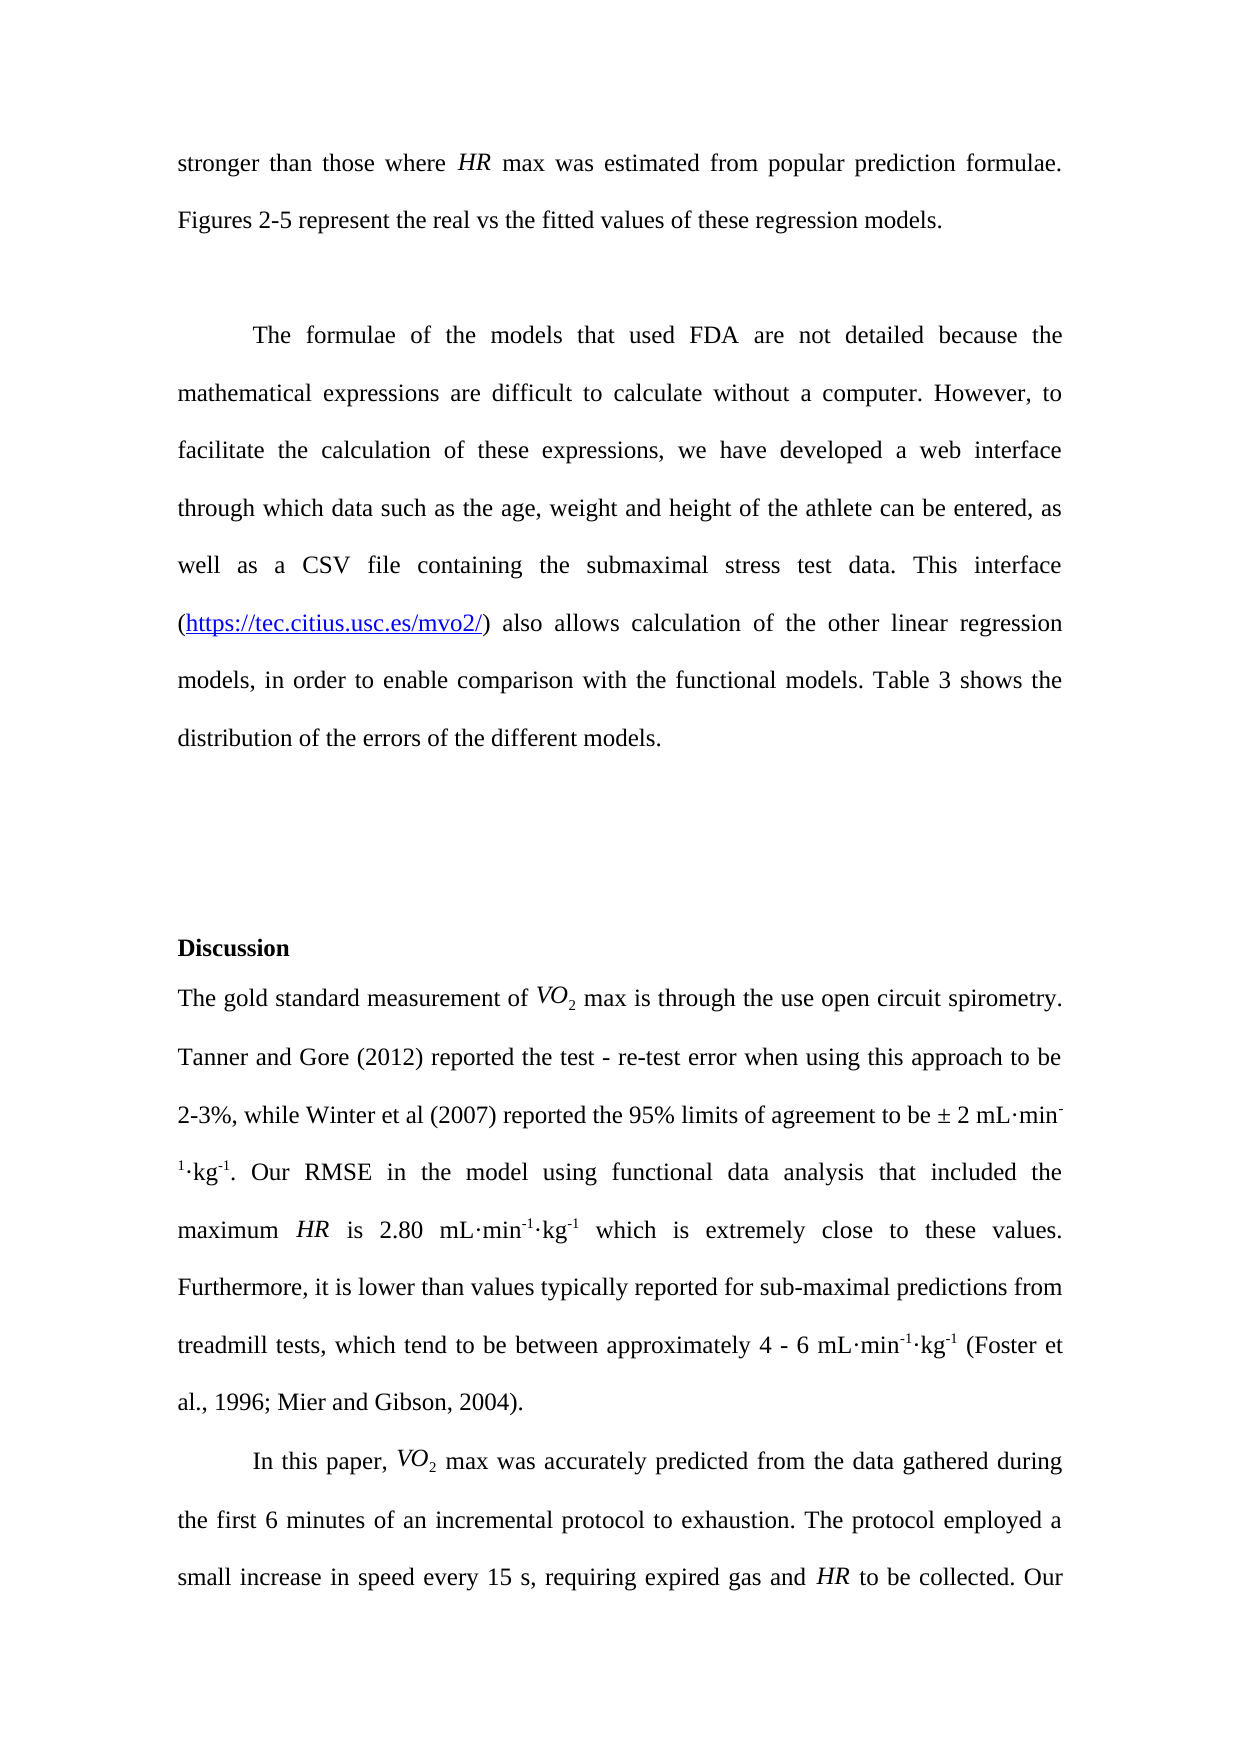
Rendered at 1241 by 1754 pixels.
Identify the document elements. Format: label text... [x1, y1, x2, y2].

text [177, 148, 1063, 234]
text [177, 1445, 1063, 1591]
subtitle Discussion [177, 933, 1004, 961]
text The formulae of the models that used FDA are not detailed because the mathematical expressions are difficult to calculate without a computer. However, to facilitate the calculation of these expressions, we have developed a web interface through which data such as the age, weight and height of the athlete can be entered, as well as a CSV file containing the submaximal stress test data. This interface (https://tec.citius.usc.es/mvo2/) also allows calculation of the other linear regression models, in order to enable comparison with the functional models. Table 3 shows the distribution of the errors of the different models. [177, 320, 1063, 751]
text The gold standard measurement of max is through the use open circuit spirometry. Tanner and Gore (2012) reported the test - re-test error when using this approach to be 2-3%, while Winter et al (2007) reported the 95% limits of agreement to be ± 2 mL·min-1·kg-1. Our RMSE in the model using functional data analysis that included the maximum is 2.80 mL·min-1·kg-1 which is extremely close to these values. Furthermore, it is lower than values typically reported for sub-maximal predictions from treadmill tests, which tend to be between approximately 4 - 6 mL·min-1·kg-1 (Foster et al., 1996; Mier and Gibson, 2004). [177, 982, 1063, 1416]
